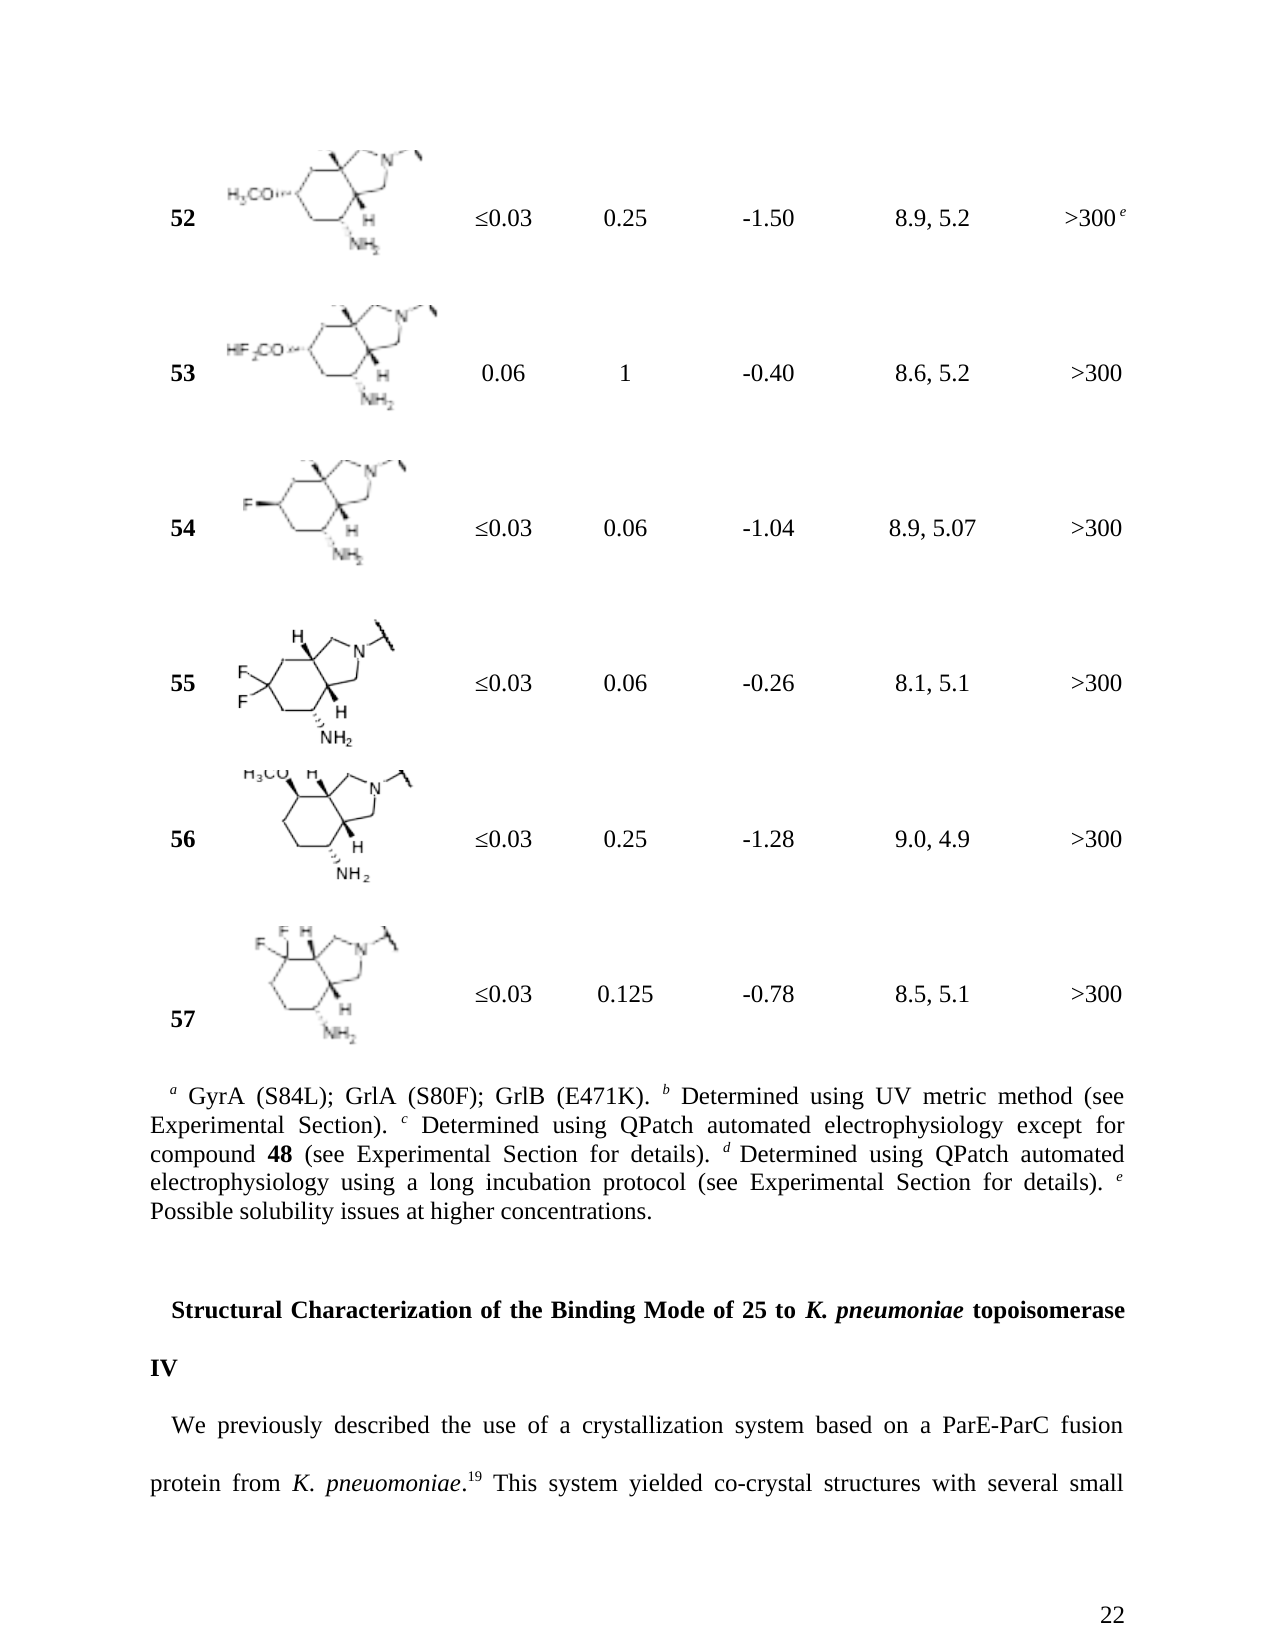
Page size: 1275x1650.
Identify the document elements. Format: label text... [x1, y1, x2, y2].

table_cell ≤0.03 [443, 616, 564, 771]
table_cell 8.6, 5.2 [850, 305, 1014, 460]
table_cell [216, 926, 442, 1081]
table_cell 8.9, 5.07 [850, 460, 1014, 616]
text Structural Characterization of the Binding Mode of 25 to K. pneumoniae topoisomerase IV [150, 1295, 1125, 1382]
table_cell [216, 771, 442, 926]
table_cell 0.06 [443, 305, 564, 460]
table_cell ≤0.03 [443, 460, 564, 616]
table_cell 0.25 [564, 150, 686, 305]
table_cell ≤0.03 [443, 771, 564, 926]
table_cell -1.28 [686, 771, 850, 926]
table_cell 54 [150, 460, 216, 616]
table_cell ≤0.03 [443, 926, 564, 1081]
table_cell [216, 305, 442, 460]
table_cell [216, 616, 442, 771]
table_cell 8.9, 5.2 [850, 150, 1014, 305]
table_cell >300 [1014, 305, 1178, 460]
table_cell 0.06 [564, 460, 686, 616]
table_cell -1.50 [686, 150, 850, 305]
table_cell 52 [150, 150, 216, 305]
table_cell >300 [1014, 926, 1178, 1081]
table_cell 8.5, 5.1 [850, 926, 1014, 1081]
table_cell -0.40 [686, 305, 850, 460]
table_cell 57 [150, 926, 216, 1081]
text a GyrA (S84L); GrlA (S80F); GrlB (E471K). b Determined using UV metric method (see Experimental Section). c Determined using QPatch automated electrophysiology except for compound 48 (see Experimental Section for details). d Determined using QPatch automated electrophysiology using a long incubation protocol (see Experimental Section for details). e Possible solubility issues at higher concentrations. [150, 1081, 1125, 1225]
table_cell 53 [150, 305, 216, 460]
table_cell [216, 460, 442, 616]
table_cell >300 [1014, 460, 1178, 616]
table_cell 9.0, 4.9 [850, 771, 1014, 926]
table_cell -0.26 [686, 616, 850, 771]
table_cell -1.04 [686, 460, 850, 616]
table_cell 0.06 [564, 616, 686, 771]
table_cell 56 [150, 771, 216, 926]
table_cell ≤0.03 [443, 150, 564, 305]
table_cell 0.25 [564, 771, 686, 926]
table_cell 55 [150, 616, 216, 771]
table_cell 8.1, 5.1 [850, 616, 1014, 771]
table_cell -0.78 [686, 926, 850, 1081]
table_cell [216, 150, 442, 305]
table_cell 0.125 [564, 926, 686, 1081]
table_cell >300 [1014, 616, 1178, 771]
table_cell >300 [1014, 771, 1178, 926]
table_cell >300 e [1014, 150, 1178, 305]
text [150, 1410, 1125, 1497]
table_cell 1 [564, 305, 686, 460]
